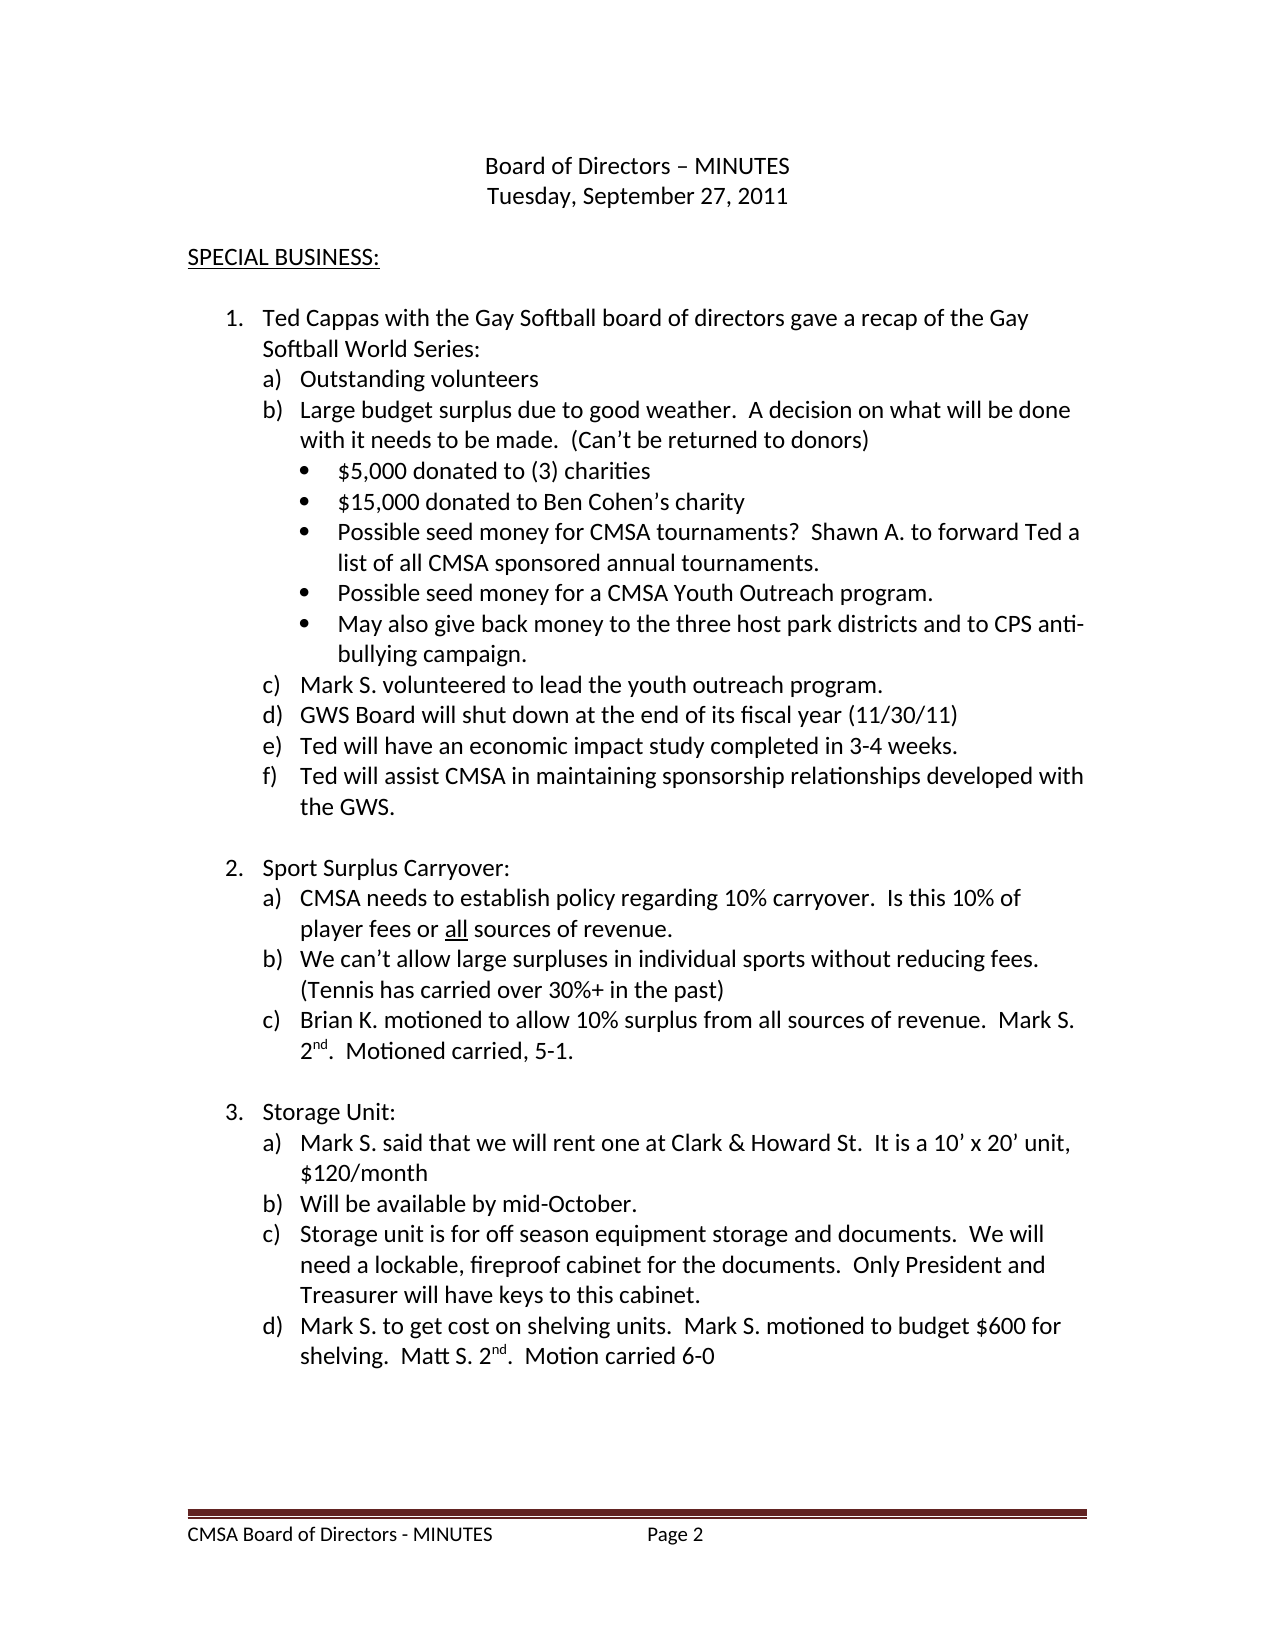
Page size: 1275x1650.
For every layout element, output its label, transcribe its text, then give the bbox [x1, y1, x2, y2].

text SPECIAL BUSINESS: [187, 242, 1087, 272]
list Ted will have an economic impact study completed in 3-4 weeks. [262, 730, 1087, 760]
list We can’t allow large surpluses in individual sports without reducing fees. (Tennis has carried over 30%+ in the past) [262, 943, 1087, 1004]
list Mark S. said that we will rent one at Clark & Howard St. It is a 10’ x 20’ unit, $120/month [262, 1127, 1087, 1188]
list Will be available by mid-October. [262, 1188, 1087, 1218]
list Outstanding volunteers [262, 364, 1087, 394]
list CMSA needs to establish policy regarding 10% carryover. Is this 10% of player fees or all sources of revenue. [262, 882, 1087, 943]
list GWS Board will shut down at the end of its fiscal year (11/30/11) [262, 699, 1087, 730]
list Storage unit is for off season equipment storage and documents. We will need a lockable, fireproof cabinet for the documents. Only President and Treasurer will have keys to this cabinet. [262, 1218, 1087, 1310]
list Possible seed money for a CMSA Youth Outreach program. [300, 577, 1087, 608]
list Ted Cappas with the Gay Softball board of directors gave a recap of the Gay Softball World Series: [225, 303, 1087, 364]
list Ted will assist CMSA in maintaining sponsorship relationships developed with the GWS. [262, 760, 1087, 821]
list Large budget surplus due to good weather. A decision on what will be done with it needs to be made. (Can’t be returned to donors) [262, 394, 1087, 455]
list Brian K. motioned to allow 10% surplus from all sources of revenue. Mark S. 2nd. Motioned carried, 5-1. [262, 1004, 1087, 1066]
list Sport Surplus Carryover: [225, 852, 1087, 882]
list $15,000 donated to Ben Cohen’s charity [300, 486, 1087, 516]
list Possible seed money for CMSA tournaments? Shawn A. to forward Ted a list of all CMSA sponsored annual tournaments. [300, 516, 1087, 577]
text Tuesday, September 27, 2011 [187, 181, 1087, 211]
text Board of Directors – MINUTES [187, 150, 1087, 181]
list Storage Unit: [225, 1096, 1087, 1127]
list Mark S. to get cost on shelving units. Mark S. motioned to budget $600 for shelving. Matt S. 2nd. Motion carried 6-0 [262, 1310, 1087, 1371]
list May also give back money to the three host park districts and to CPS anti-bullying campaign. [300, 608, 1087, 669]
list Mark S. volunteered to lead the youth outreach program. [262, 669, 1087, 699]
list $5,000 donated to (3) charities [300, 455, 1087, 486]
